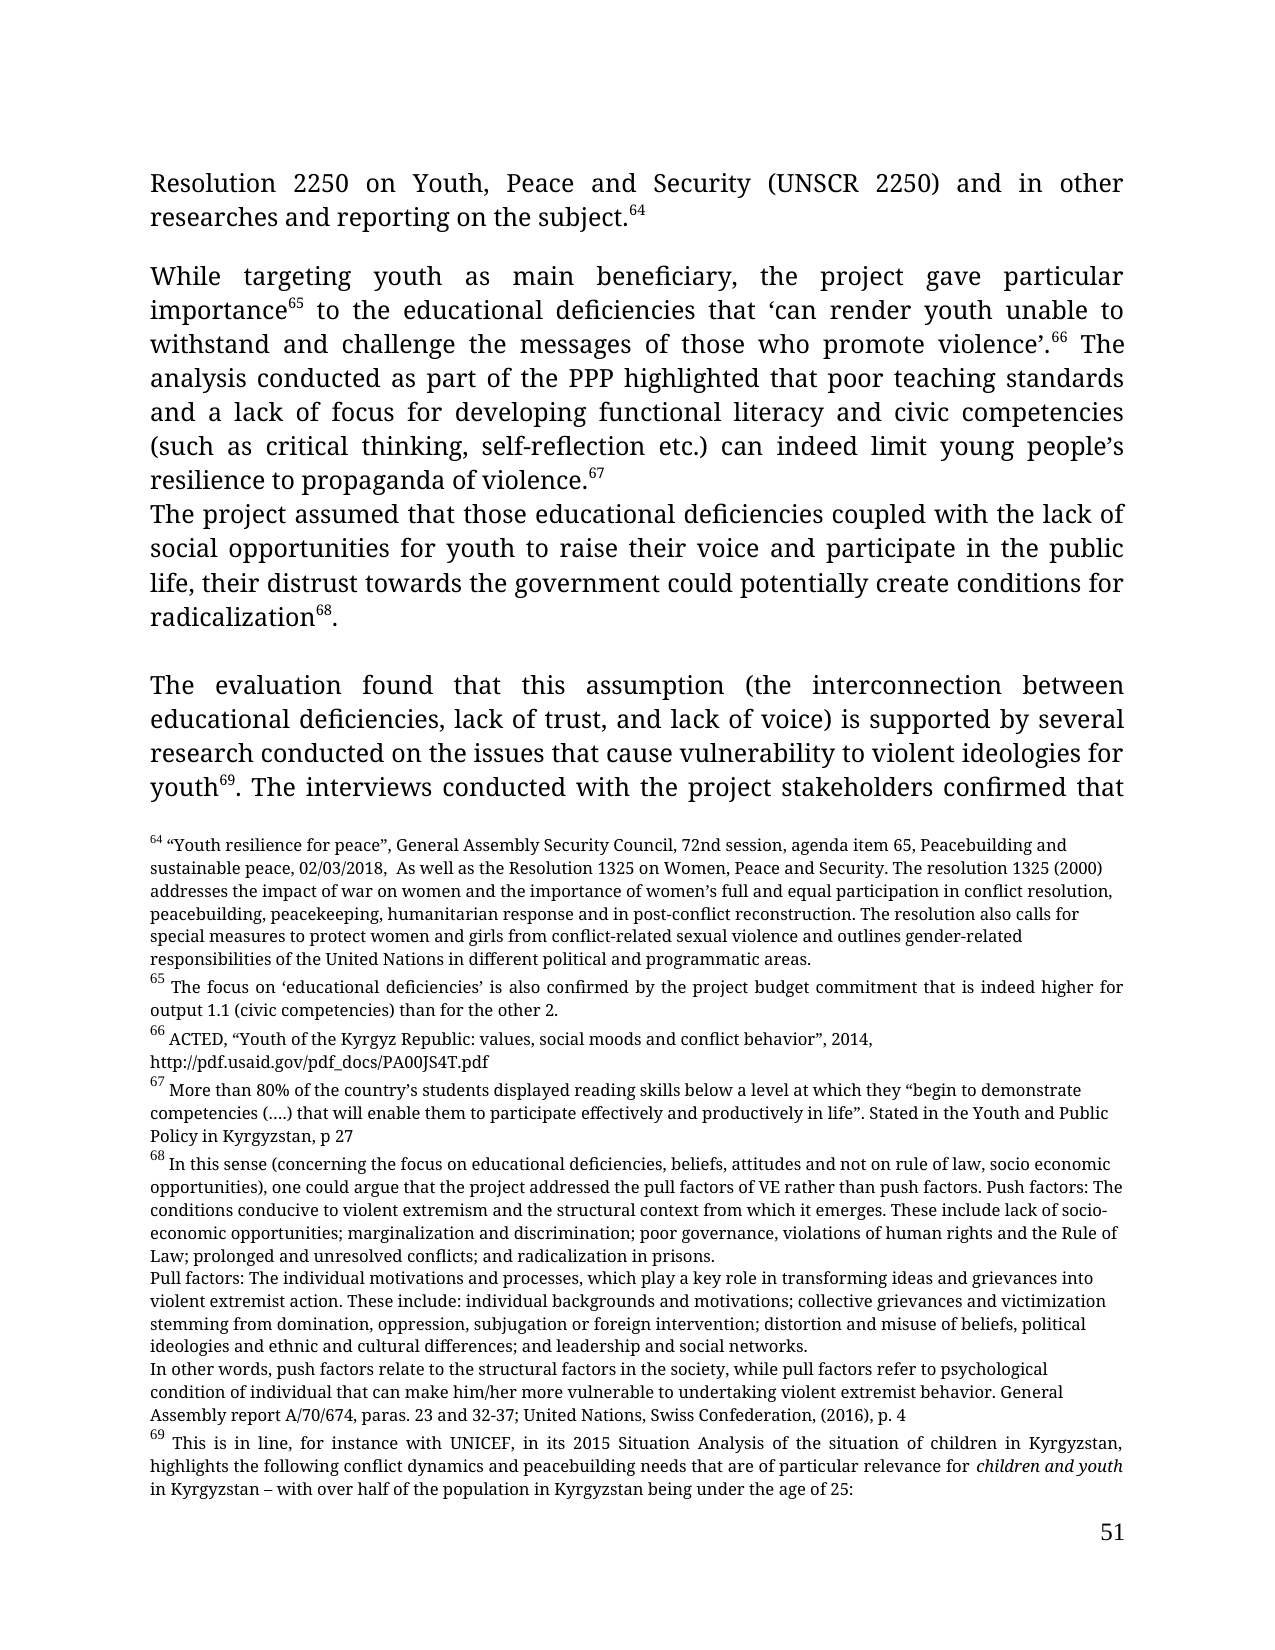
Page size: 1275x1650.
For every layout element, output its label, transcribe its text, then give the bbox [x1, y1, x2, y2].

text The project assumed that those educational deficiencies coupled with the lack of social opportunities for youth to raise their voice and participate in the public life, their distrust towards the government could potentially create conditions for radicalization. [150, 497, 1125, 633]
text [150, 166, 1125, 234]
text The evaluation found that this assumption (the interconnection between educational deficiencies, lack of trust, and lack of voice) is supported by several research conducted on the issues that cause vulnerability to violent ideologies for youth. The interviews conducted with the project stakeholders confirmed that most of them (95%) agreed that the interlinkage between those elements had a negative effect on youth pushing them towards a radicalization path. [150, 667, 1125, 804]
text While targeting youth as main beneficiary, the project gave particular importance to the educational deficiencies that ‘can render youth unable to withstand and challenge the messages of those who promote violence’. The analysis conducted as part of the PPP highlighted that poor teaching standards and a lack of focus for developing functional literacy and civic competencies (such as critical thinking, self-reflection etc.) can indeed limit young people’s resilience to propaganda of violence. [150, 259, 1125, 497]
